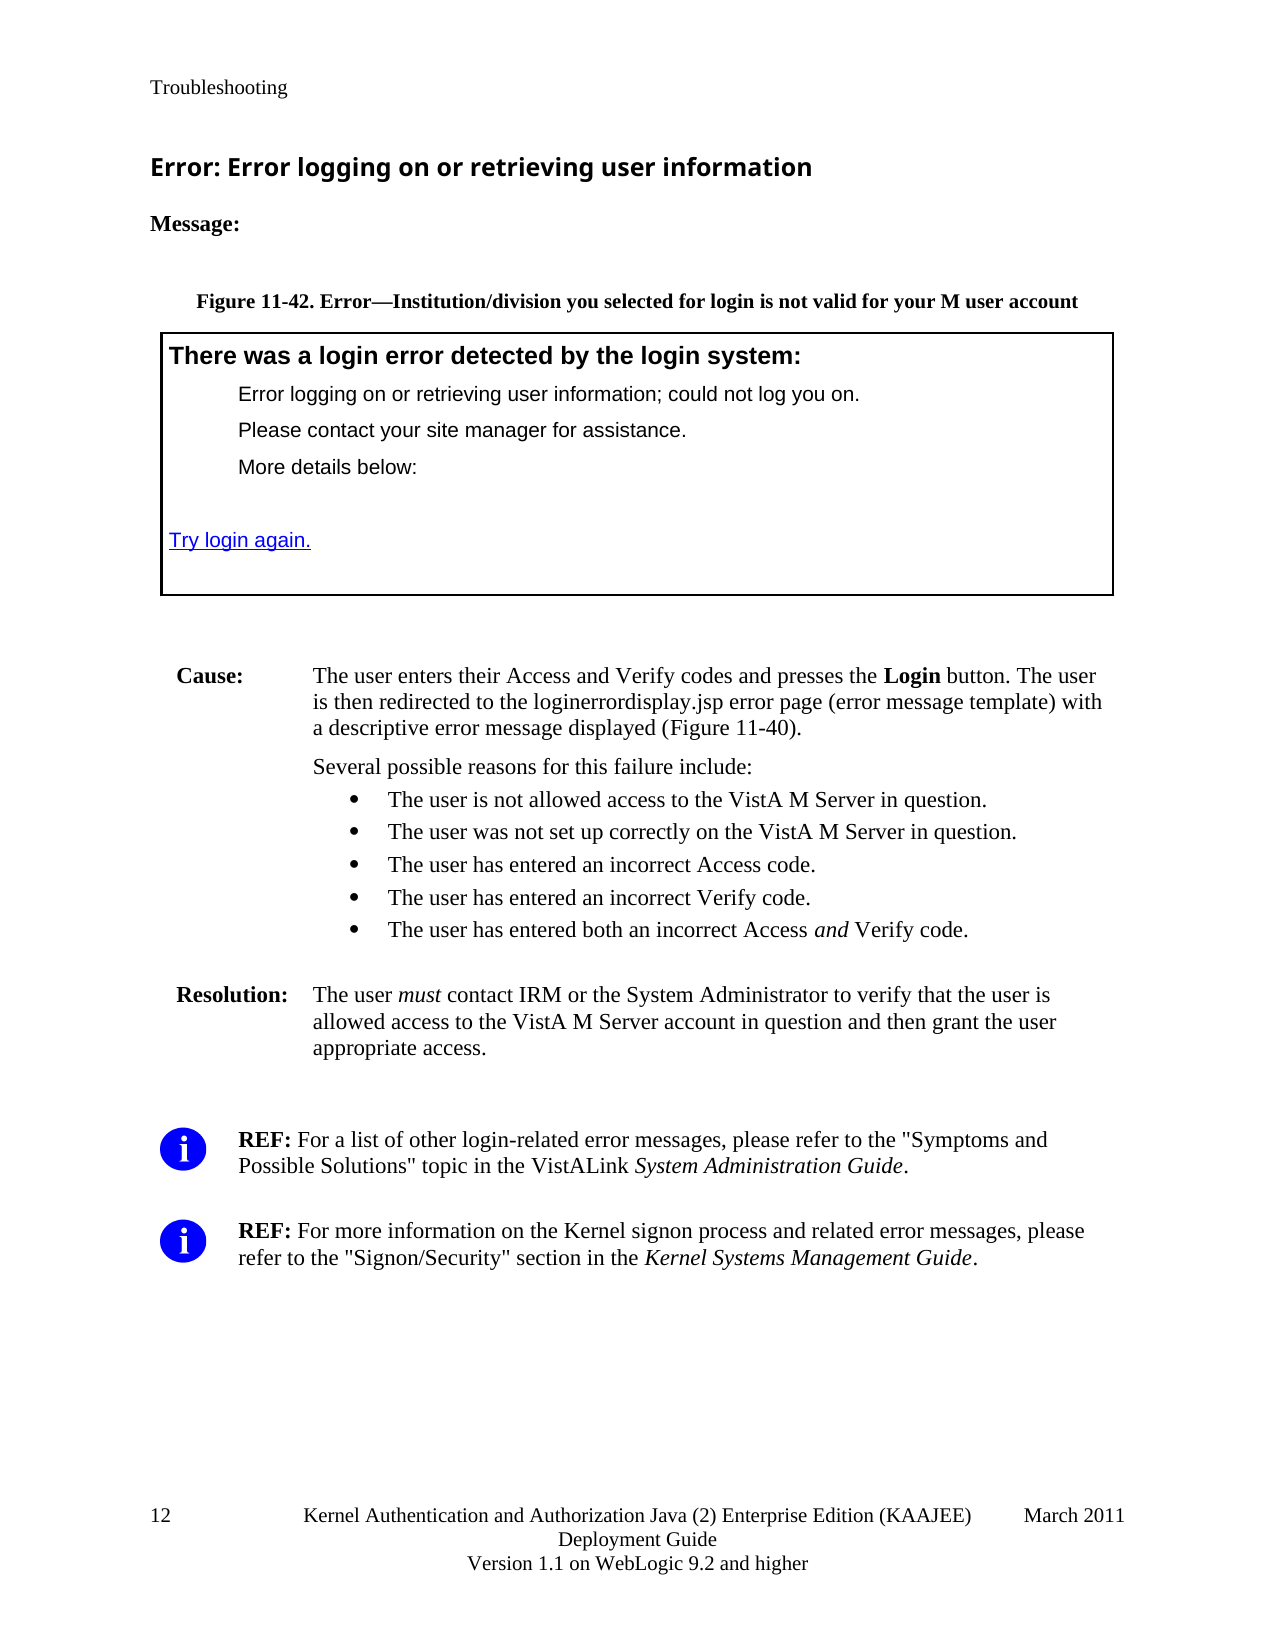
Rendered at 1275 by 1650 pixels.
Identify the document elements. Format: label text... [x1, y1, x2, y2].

text Error logging on or retrieving user information; could not log you on. [163, 373, 1112, 406]
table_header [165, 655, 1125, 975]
subtitle Error: Error logging on or retrieving user information [150, 150, 1125, 184]
picture [159, 1217, 207, 1265]
text Please contact your site manager for assistance. [163, 410, 1112, 442]
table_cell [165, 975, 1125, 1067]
text Message: [150, 210, 1125, 237]
text Try login again. [163, 519, 1112, 552]
text More details below: [163, 446, 1112, 479]
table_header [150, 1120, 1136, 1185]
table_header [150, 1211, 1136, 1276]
picture [159, 1125, 207, 1173]
text There was a login error detected by the login system: [163, 334, 1112, 369]
